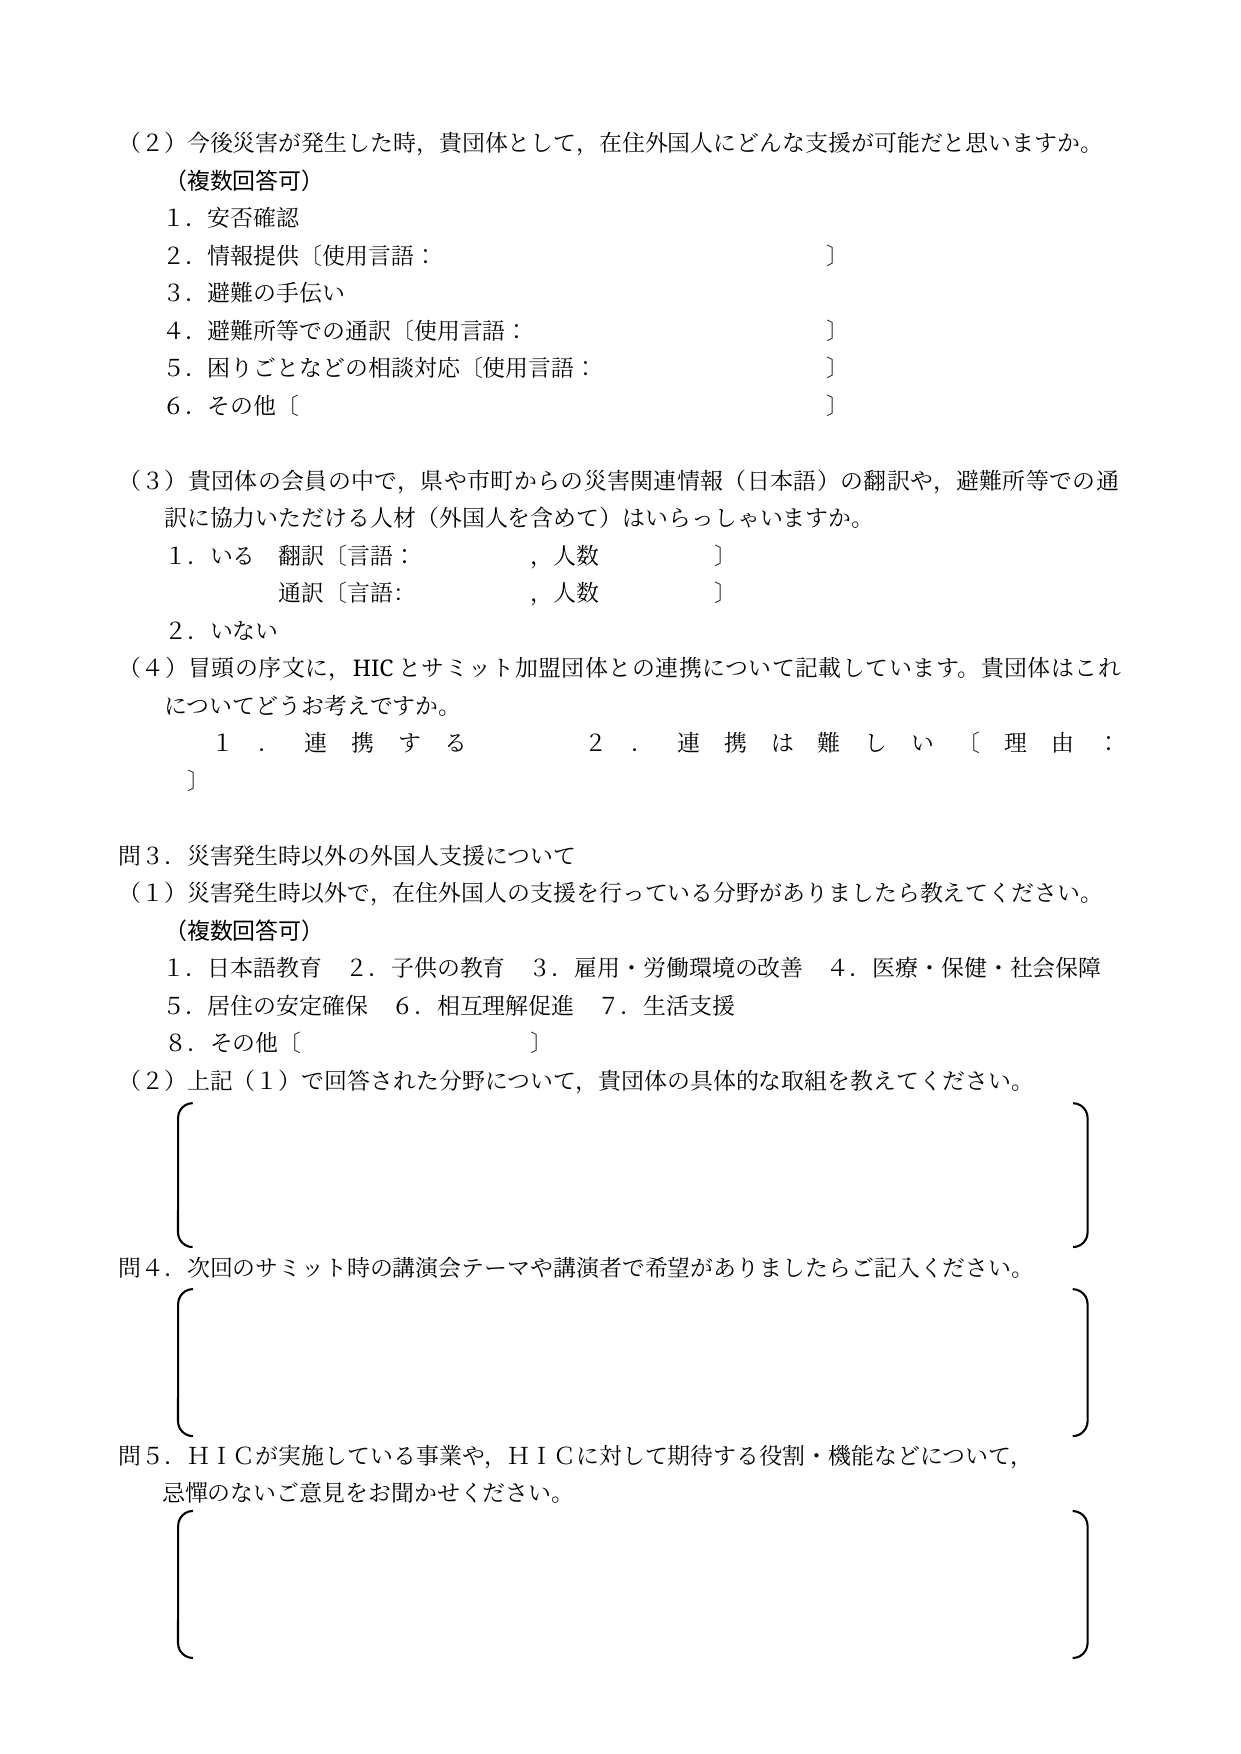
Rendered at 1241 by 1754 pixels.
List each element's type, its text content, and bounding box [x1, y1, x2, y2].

text 通訳〔言語： ，人数 〕 [118, 573, 1122, 610]
text １．連携する ２．連携は難しい〔理由： 〕 [118, 723, 1122, 798]
text ４．避難所等での通訳〔使用言語： 〕 [162, 310, 1122, 348]
text 問５．ＨＩＣが実施している事業や，ＨＩＣに対して期待する役割・機能などについて， [118, 1435, 1122, 1473]
text ２．情報提供〔使用言語： 〕 [162, 235, 1122, 273]
text ２．いない [118, 610, 1122, 648]
text １．日本語教育 ２．子供の教育 ３．雇用・労働環境の改善 ４．医療・保健・社会保障 [162, 948, 1122, 985]
text （４）冒頭の序文に，HICとサミット加盟団体との連携について記載しています。貴団体はこれについてどうお考えですか。 [118, 648, 1122, 723]
text １．いる 翻訳〔言語： ，人数 〕 [118, 535, 1122, 573]
text １．安否確認 [162, 198, 1122, 235]
text ８．その他〔 〕 [118, 1023, 1122, 1060]
text 問３．災害発生時以外の外国人支援について [118, 835, 1122, 873]
text （３）貴団体の会員の中で，県や市町からの災害関連情報（日本語）の翻訳や，避難所等での通訳に協力いただける人材（外国人を含めて）はいらっしゃいますか。 [118, 460, 1122, 535]
text （複数回答可） [118, 160, 1122, 198]
text 忌憚のないご意見をお聞かせください。 [162, 1473, 1122, 1510]
text （２）上記（１）で回答された分野について，貴団体の具体的な取組を教えてください。 [118, 1060, 1122, 1098]
text （１）災害発生時以外で，在住外国人の支援を行っている分野がありましたら教えてください。 [118, 873, 1122, 910]
text ６．その他〔 〕 [162, 385, 1122, 423]
text ５．困りごとなどの相談対応〔使用言語： 〕 [162, 348, 1122, 385]
text （複数回答可） [118, 910, 1122, 948]
text ３．避難の手伝い [162, 273, 1122, 310]
text ５．居住の安定確保 ６．相互理解促進 ７．生活支援 [162, 985, 1122, 1023]
text 問４．次回のサミット時の講演会テーマや講演者で希望がありましたらご記入ください。 [118, 1248, 1122, 1285]
text （２）今後災害が発生した時，貴団体として，在住外国人にどんな支援が可能だと思いますか。 [118, 123, 1122, 160]
